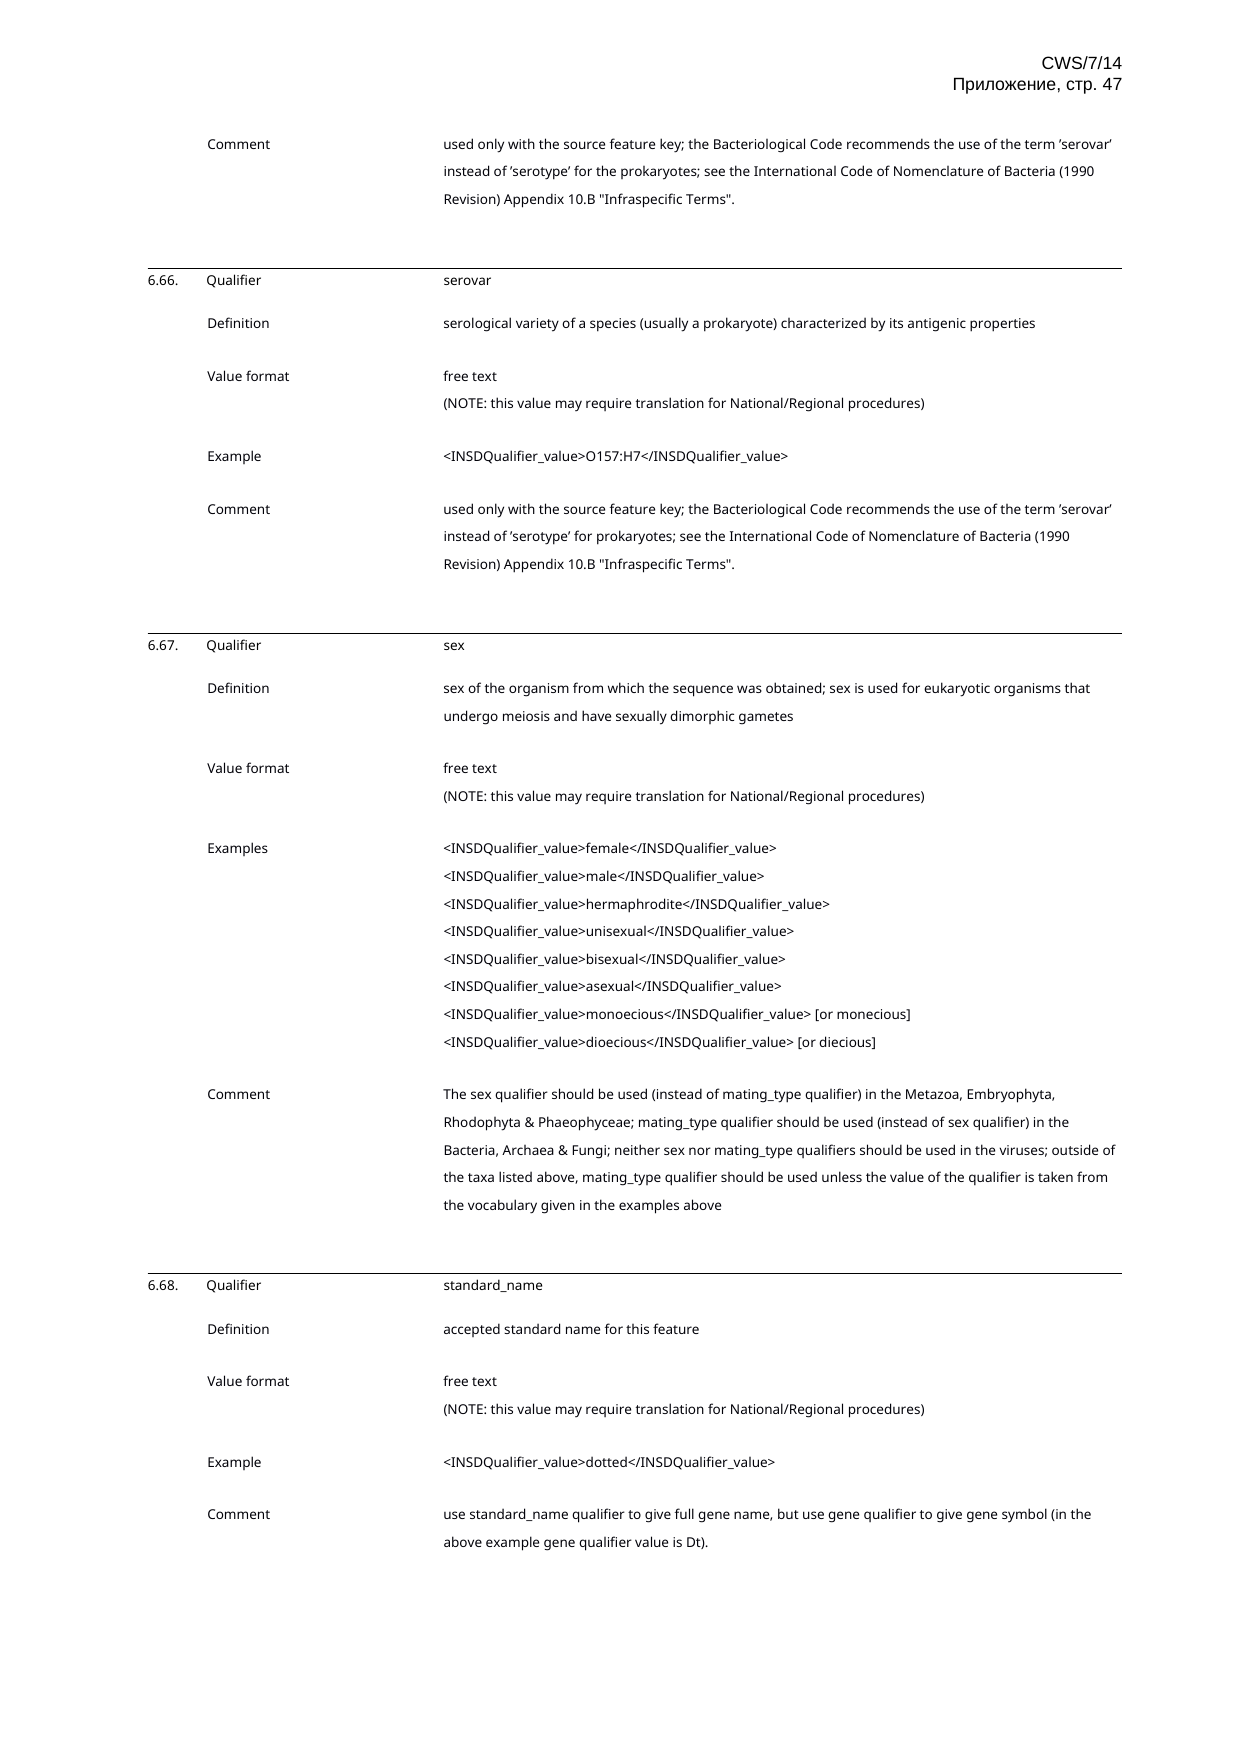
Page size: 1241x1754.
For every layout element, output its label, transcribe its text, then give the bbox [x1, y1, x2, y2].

text Definition accepted standard name for this feature [207, 1320, 1122, 1338]
text Qualifier standard_name [148, 1274, 1122, 1295]
text Value format free text (NOTE: this value may require translation for National/Regional procedures) [207, 367, 1122, 413]
text Definition serological variety of a species (usually a prokaryote) characterized by its antigenic properties [207, 314, 1122, 333]
text Value format free text (NOTE: this value may require translation for National/Regional procedures) [207, 759, 1122, 805]
text <INSDQualifier_value>hermaphrodite</INSDQualifier_value> [443, 894, 1122, 913]
text Comment used only with the source feature key; the Bacteriological Code recommends the use of the term ’serovar’ instead of ’serotype’ for the prokaryotes; see the International Code of Nomenclature of Bacteria (1990 Revision) Appendix 10.B "Infraspecific Terms". [207, 135, 1122, 208]
text Examples <INSDQualifier_value>female</INSDQualifier_value> [207, 839, 1122, 858]
text <INSDQualifier_value>monoecious</INSDQualifier_value> [or monecious] [443, 1005, 1122, 1023]
text Example <INSDQualifier_value>dotted</INSDQualifier_value> [207, 1453, 1122, 1471]
text Comment The sex qualifier should be used (instead of mating_type qualifier) in the Metazoa, Embryophyta, Rhodophyta & Phaeophyceae; mating_type qualifier should be used (instead of sex qualifier) in the Bacteria, Archaea & Fungi; neither sex nor mating_type qualifiers should be used in the viruses; outside of the taxa listed above, mating_type qualifier should be used unless the value of the qualifier is taken from the vocabulary given in the examples above [207, 1085, 1122, 1214]
text <INSDQualifier_value>asexual</INSDQualifier_value> [443, 977, 1122, 996]
text Example <INSDQualifier_value>O157:H7</INSDQualifier_value> [207, 447, 1122, 465]
text <INSDQualifier_value>dioecious</INSDQualifier_value> [or diecious] [443, 1033, 1122, 1051]
text Comment use standard_name qualifier to give full gene name, but use gene qualifier to give gene symbol (in the above example gene qualifier value is Dt). [207, 1505, 1122, 1551]
text Definition sex of the organism from which the sequence was obtained; sex is used for eukaryotic organisms that undergo meiosis and have sexually dimorphic gametes [207, 679, 1122, 725]
text Value format free text (NOTE: this value may require translation for National/Regional procedures) [207, 1372, 1122, 1418]
text Qualifier sex [148, 634, 1122, 654]
text <INSDQualifier_value>bisexual</INSDQualifier_value> [443, 950, 1122, 968]
text <INSDQualifier_value>male</INSDQualifier_value> [443, 867, 1122, 885]
text Comment used only with the source feature key; the Bacteriological Code recommends the use of the term ’serovar’ instead of ’serotype’ for prokaryotes; see the International Code of Nomenclature of Bacteria (1990 Revision) Appendix 10.B "Infraspecific Terms". [207, 499, 1122, 573]
text Qualifier serovar [148, 269, 1122, 289]
text <INSDQualifier_value>unisexual</INSDQualifier_value> [443, 922, 1122, 941]
